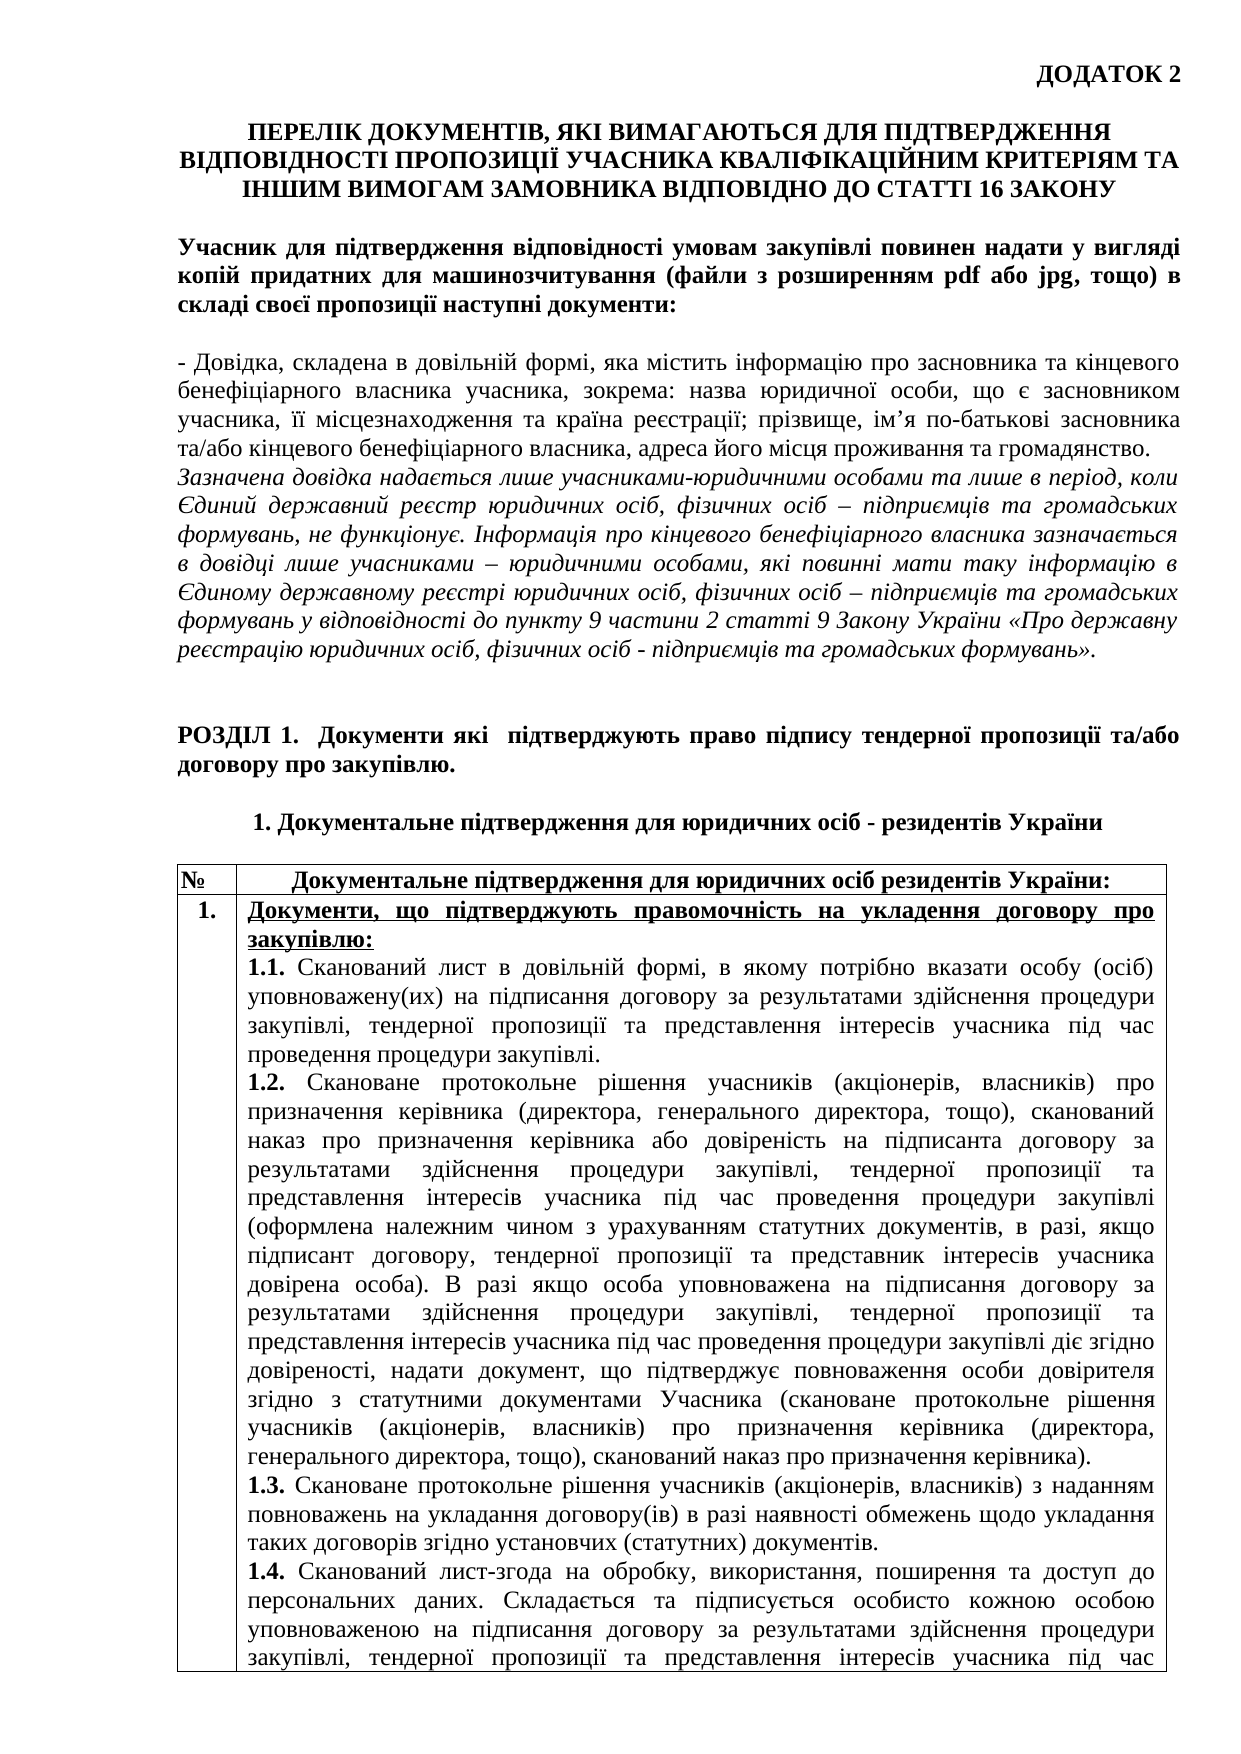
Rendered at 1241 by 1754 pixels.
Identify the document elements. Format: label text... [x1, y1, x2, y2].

table_header Документальне підтвердження для юридичних осіб резидентів України: [237, 865, 1166, 894]
table_header № [178, 865, 236, 894]
text ДОДАТОК 2 [693, 59, 1181, 88]
table_cell 1. [178, 895, 236, 1671]
text 1. Документальне підтвердження для юридичних осіб - резидентів України [252, 807, 1181, 835]
text Учасник для підтвердження відповідності умовам закупівлі повинен надати у вигляді копій придатних для машинозчитування (файли з розширенням pdf або jpg, тощо) в складі своєї пропозиції наступні документи: [177, 232, 1181, 318]
text ПЕРЕЛІК ДОКУМЕНТІВ, ЯКІ ВИМАГАЮТЬСЯ ДЛЯ ПІДТВЕРДЖЕННЯ ВІДПОВІДНОСТІ ПРОПОЗИЦІЇ УЧАСНИКА КВАЛІФІКАЦІЙНИМ КРИТЕРІЯМ ТА ІНШИМ ВИМОГАМ ЗАМОВНИКА ВІДПОВІДНО ДО СТАТТІ 16 ЗАКОНУ [177, 117, 1181, 203]
text Зазначена довідка надається лише учасниками-юридичними особами та лише в період, коли Єдиний державний реєстр юридичних осіб, фізичних осіб – підприємців та громадських формувань, не функціонує. Інформація про кінцевого бенефіціарного власника зазначається в довідці лише учасниками – юридичними особами, які повинні мати таку інформацію в Єдиному державному реєстрі юридичних осіб, фізичних осіб – підприємців та громадських формувань у відповідності до пункту 9 частини 2 статті 9 Закону України «Про державну реєстрацію юридичних осіб, фізичних осіб - підприємців та громадських формувань». [177, 462, 1181, 663]
text РОЗДІЛ 1. Документи які підтверджують право підпису тендерної пропозиції та/або договору про закупівлю. [177, 720, 1181, 778]
text - Довідка, складена в довільній формі, яка містить інформацію про засновника та кінцевого бенефіціарного власника учасника, зокрема: назва юридичної особи, що є засновником учасника, її місцезнаходження та країна реєстрації; прізвище, ім’я по-батькові засновника та/або кінцевого бенефіціарного власника, адреса його місця проживання та громадянство. [177, 347, 1181, 462]
